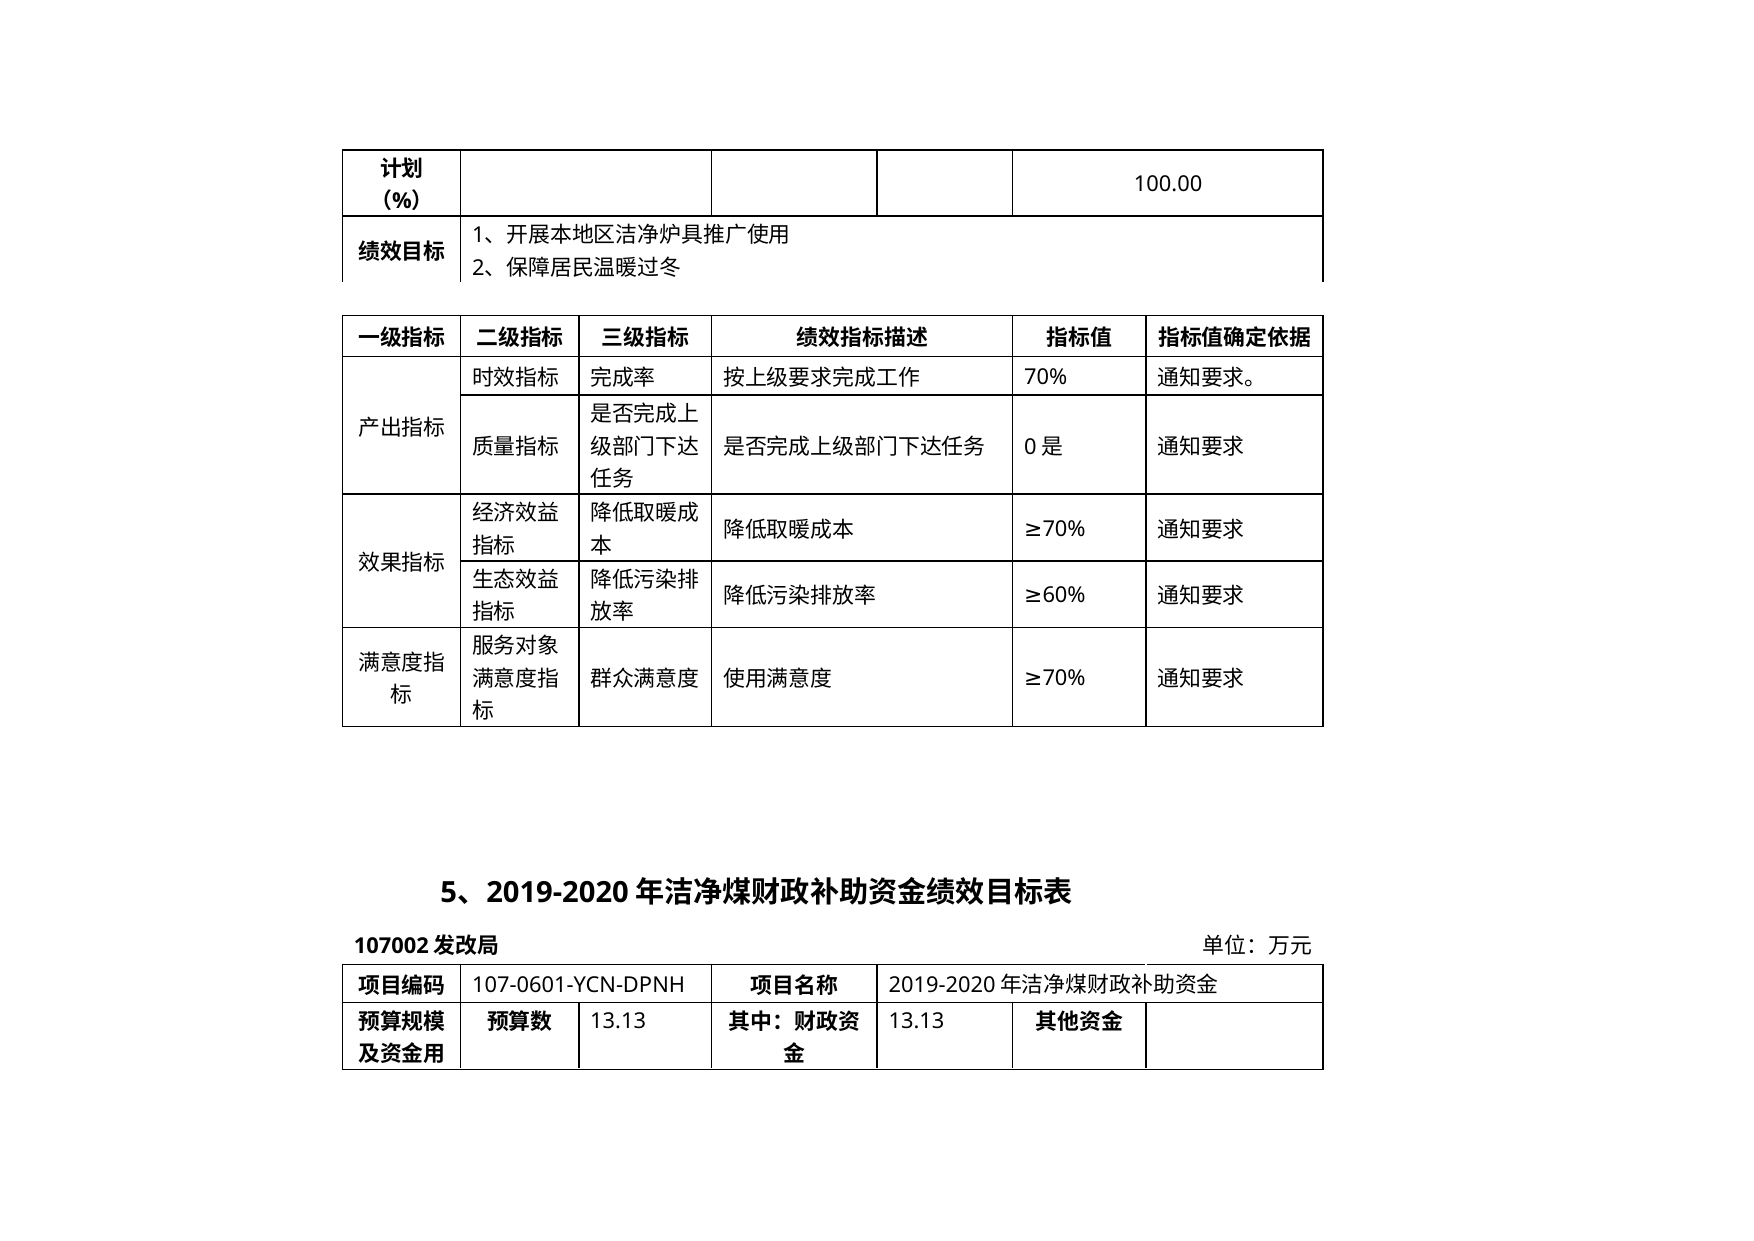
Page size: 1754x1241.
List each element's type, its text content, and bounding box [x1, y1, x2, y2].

table_cell 满意度指标 [343, 628, 460, 726]
table_cell 产出指标 [343, 357, 460, 493]
table_cell ≥70% [1013, 495, 1145, 560]
table_cell [712, 151, 876, 215]
table_cell 通知要求 [1147, 396, 1322, 493]
table_cell 效果指标 [343, 495, 460, 626]
table_cell 1、开展本地区洁净炉具推广使用 2、保障居民温暖过冬 [461, 217, 1322, 282]
table_header 绩效指标描述 [712, 316, 1012, 356]
table_cell 使用满意度 [712, 628, 1012, 726]
table_cell 100.00 [1013, 151, 1322, 215]
table_cell 预算规模及资金用途 [343, 1003, 460, 1068]
table_cell 通知要求 [1147, 495, 1322, 560]
table_cell 降低取暖成本 [712, 495, 1012, 560]
table_header 一级指标 [343, 316, 460, 356]
table_cell 通知要求 [1147, 628, 1322, 726]
table_cell 降低取暖成本 [580, 495, 711, 560]
table_header 107002发改局 [343, 924, 1145, 963]
table_header 单位：万元 [1147, 924, 1322, 963]
table_cell 107-0601-YCN-DPNH [461, 965, 711, 1002]
table_header 指标值 [1013, 316, 1145, 356]
table_cell [878, 151, 1012, 215]
text 5、2019-2020年洁净煤财政补助资金绩效目标表 [118, 857, 1547, 922]
table_cell 按上级要求完成工作 [712, 357, 1012, 394]
table_cell ≥70% [1013, 628, 1145, 726]
table_cell 项目名称 [712, 965, 876, 1002]
table_cell 2019-2020年洁净煤财政补助资金 [878, 965, 1322, 1002]
table_cell 是否完成上级部门下达任务 [580, 396, 711, 493]
table_cell 项目编码 [343, 965, 460, 1002]
table_cell 经济效益指标 [461, 495, 578, 560]
table_header 二级指标 [461, 316, 578, 356]
table_header 三级指标 [580, 316, 711, 356]
table_cell ≥60% [1013, 562, 1145, 626]
table_cell 降低污染排放率 [712, 562, 1012, 626]
table_cell 服务对象满意度指标 [461, 628, 578, 726]
table_cell 群众满意度 [580, 628, 711, 726]
table_cell [1147, 1003, 1322, 1068]
table_header 指标值确定依据 [1147, 316, 1322, 356]
table_cell 0是 [1013, 396, 1145, 493]
table_cell 降低污染排放率 [580, 562, 711, 626]
table_cell 资金支出计划（%） [343, 151, 460, 215]
table_cell 质量指标 [461, 396, 578, 493]
table_cell 通知要求 [1147, 562, 1322, 626]
table_cell 是否完成上级部门下达任务 [712, 396, 1012, 493]
table_cell 预算数 [461, 1003, 578, 1068]
table_cell 通知要求。 [1147, 357, 1322, 394]
table_cell 完成率 [580, 357, 711, 394]
table_cell 其他资金 [1013, 1003, 1145, 1068]
table_cell 绩效目标 [343, 217, 460, 282]
table_cell 时效指标 [461, 357, 578, 394]
table_cell 生态效益指标 [461, 562, 578, 626]
table_cell 其中：财政资金 [712, 1003, 876, 1068]
table_cell 70% [1013, 357, 1145, 394]
table_cell 13.13 [580, 1003, 711, 1068]
table_cell 13.13 [878, 1003, 1012, 1068]
table_cell [461, 151, 711, 215]
